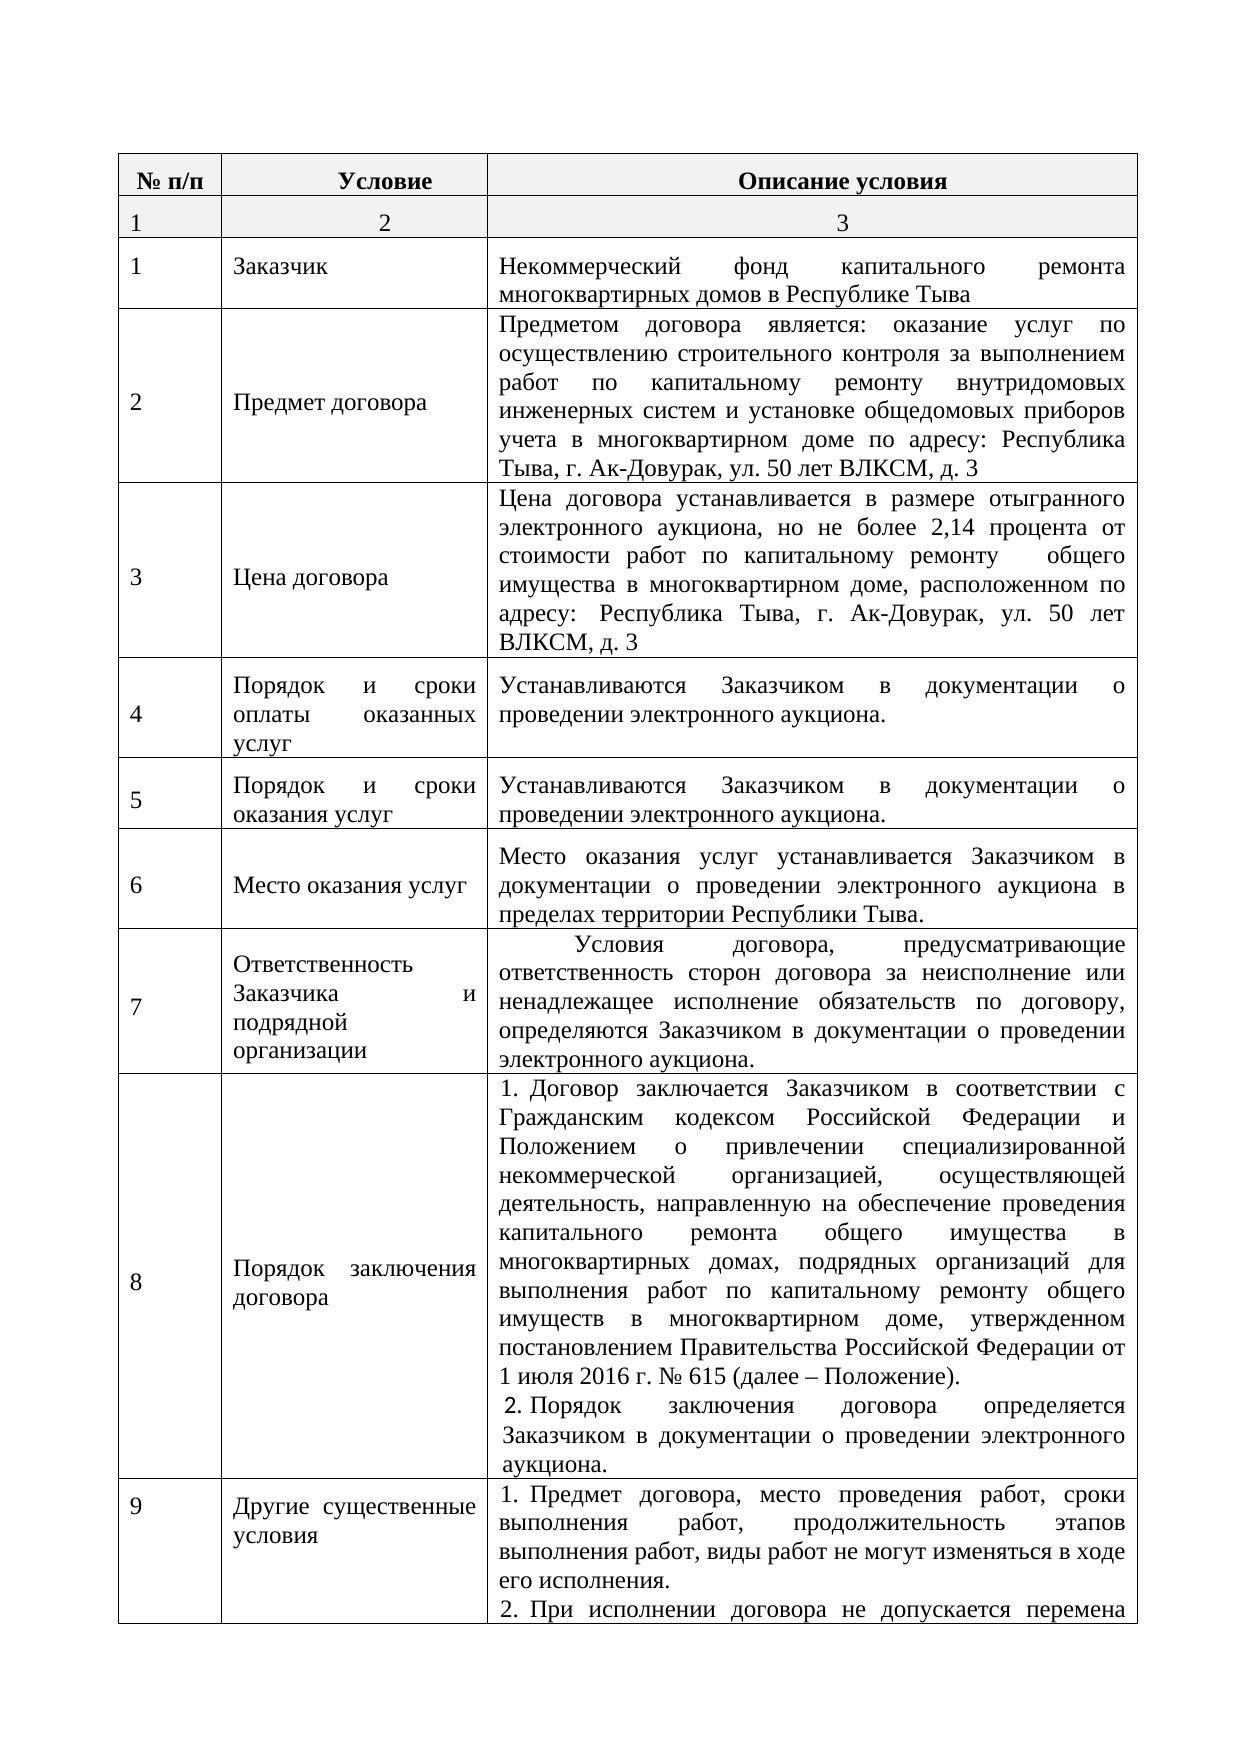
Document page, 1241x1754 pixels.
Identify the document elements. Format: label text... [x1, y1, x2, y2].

table_cell Порядок заключения договора [222, 1074, 487, 1478]
table_cell Цена договора [222, 483, 487, 657]
table_cell Предметом договора является: оказание услуг по осуществлению строительного контроля за выполнением работ по капитальному ремонту внутридомовых инженерных систем и установке общедомовых приборов учета в многоквартирном доме по адресу: Республика Тыва, г. Ак-Довурак, ул. 50 лет ВЛКСМ, д. 3 [488, 309, 1137, 482]
table_cell Договор заключается Заказчиком в соответствии с Гражданским кодексом Российской Федерации и Положением о привлечении специализированной некоммерческой организацией, осуществляющей деятельность, направленную на обеспечение проведения капитального ремонта общего имущества в многоквартирных домах, подрядных организаций для выполнения работ по капитальному ремонту общего имуществ в многоквартирном доме, утвержденном постановлением Правительства Российской Федерации от 1 июля 2016 г. № 615 (далее – Положение). Порядок заключения договора определяется Заказчиком в документации о проведении электронного аукциона. [488, 1074, 1137, 1478]
table_cell 1 [119, 238, 221, 308]
table_cell 2 [119, 309, 221, 482]
table_cell Цена договора устанавливается в размере отыгранного электронного аукциона, но не более 2,14 процента от стоимости работ по капитальному ремонту общего имущества в многоквартирном доме, расположенном по адресу: Республика Тыва, г. Ак-Довурак, ул. 50 лет ВЛКСМ, д. 3 [488, 483, 1137, 657]
table_cell Ответственность Заказчика и подрядной организации [222, 929, 487, 1072]
table_header № п/п [119, 154, 221, 195]
table_header Описание условия [488, 154, 1137, 195]
table_cell Другие существенные условия [222, 1479, 487, 1622]
table_cell 8 [119, 1074, 221, 1478]
table_cell Условия договора, предусматривающие ответственность сторон договора за неисполнение или ненадлежащее исполнение обязательств по договору, определяются Заказчиком в документации о проведении электронного аукциона. [488, 929, 1137, 1072]
table_cell 6 [119, 829, 221, 928]
table_header Условие [222, 154, 487, 195]
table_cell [488, 1479, 1137, 1622]
table_cell Порядок и сроки оплаты оказанных услуг [222, 658, 487, 757]
table_cell Место оказания услуг [222, 829, 487, 928]
table_cell 2 [222, 196, 487, 237]
table_cell 3 [119, 483, 221, 657]
table_cell Порядок и сроки оказания услуг [222, 758, 487, 828]
table_cell 3 [488, 196, 1137, 237]
table_cell 1 [119, 196, 221, 237]
table_cell 5 [119, 758, 221, 828]
table_cell 9 [119, 1479, 221, 1622]
table_cell Некоммерческий фонд капитального ремонта многоквартирных домов в Республике Тыва [488, 238, 1137, 308]
table_cell Устанавливаются Заказчиком в документации о проведении электронного аукциона. [488, 758, 1137, 828]
table_cell 7 [119, 929, 221, 1072]
table_cell Устанавливаются Заказчиком в документации о проведении электронного аукциона. [488, 658, 1137, 757]
table_cell Место оказания услуг устанавливается Заказчиком в документации о проведении электронного аукциона в пределах территории Республики Тыва. [488, 829, 1137, 928]
table_cell 4 [119, 658, 221, 757]
table_cell Предмет договора [222, 309, 487, 482]
table_cell Заказчик [222, 238, 487, 308]
